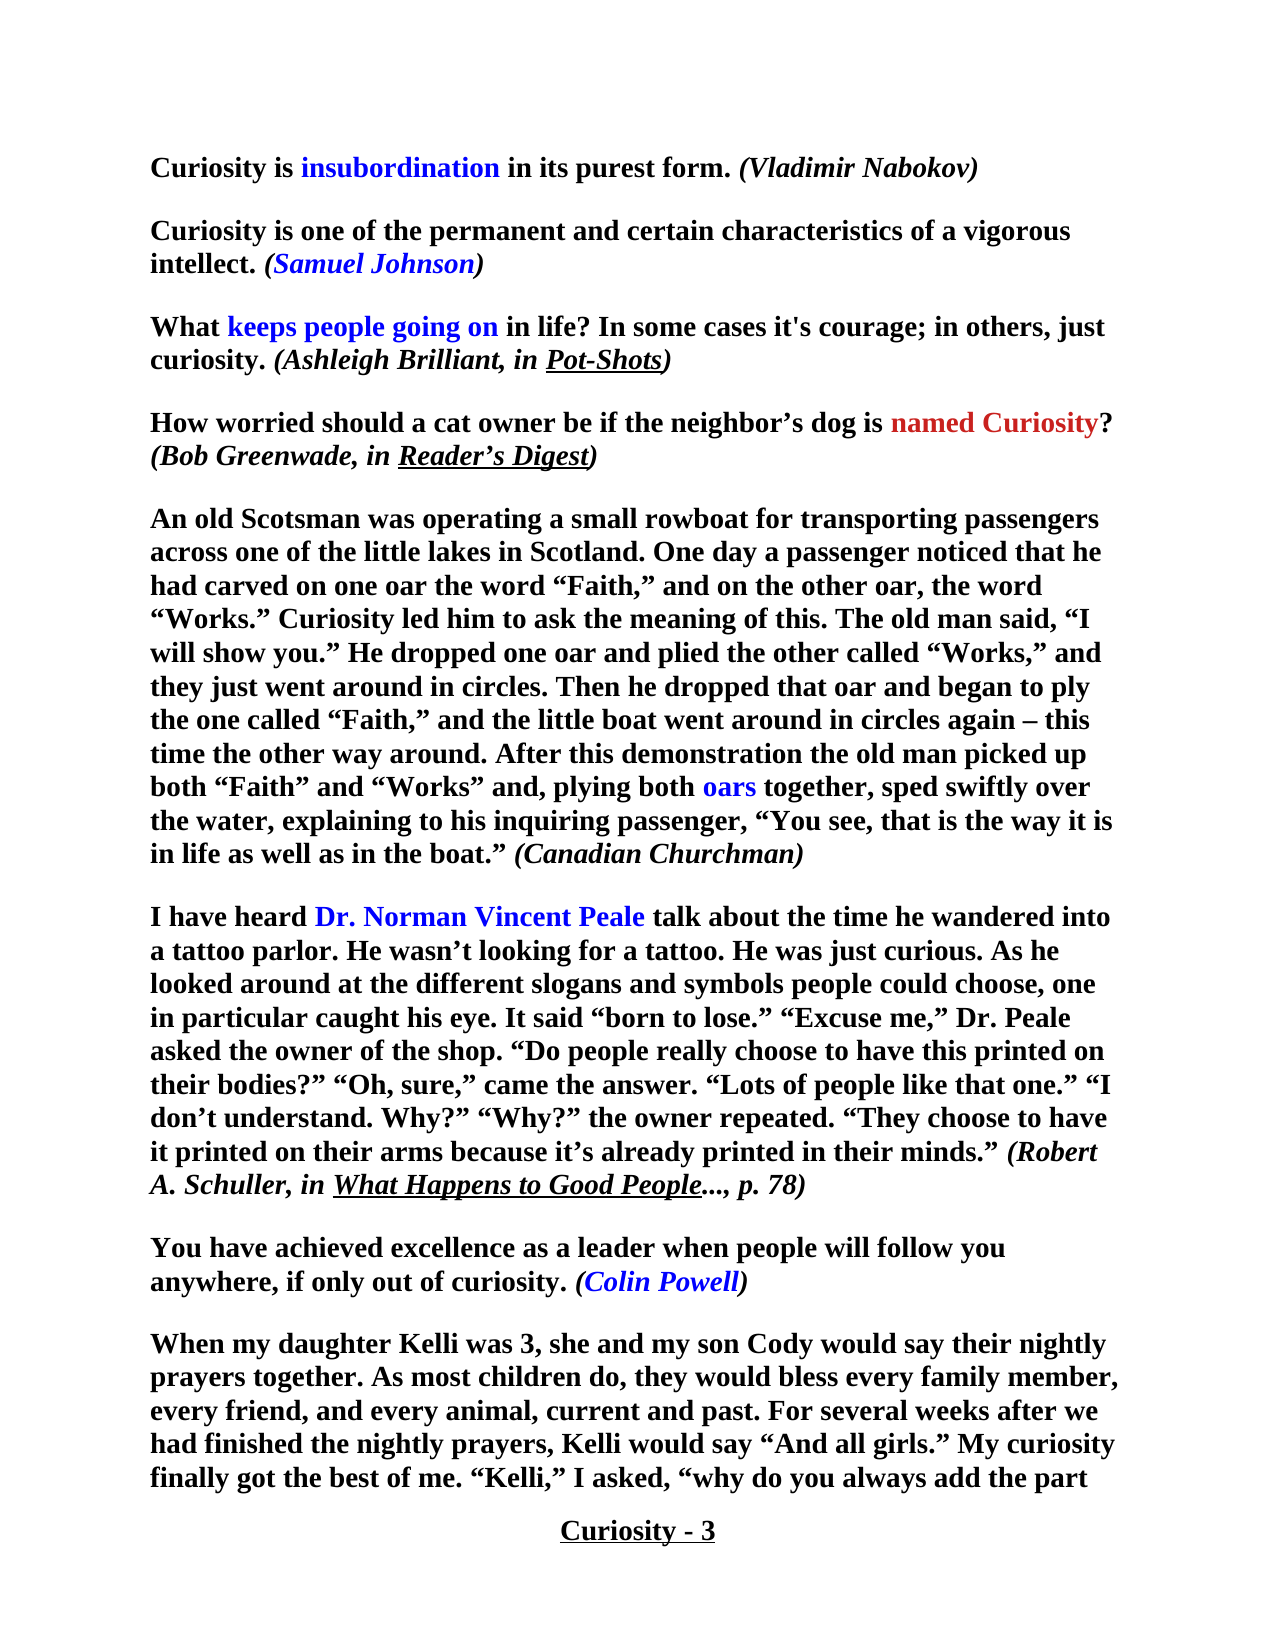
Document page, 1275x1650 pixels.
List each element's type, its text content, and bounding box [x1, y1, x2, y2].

text I have heard Dr. Norman Vincent Peale talk about the time he wandered into a tattoo parlor. He wasn’t looking for a tattoo. He was just curious. As he looked around at the different slogans and symbols people could choose, one in particular caught his eye. It said “born to lose.” “Excuse me,” Dr. Peale asked the owner of the shop. “Do people really choose to have this printed on their bodies?” “Oh, sure,” came the answer. “Lots of people like that one.” “I don’t understand. Why?” “Why?” the owner repeated. “They choose to have it printed on their arms because it’s already printed in their minds.” (Robert A. Schuller, in What Happens to Good People..., p. 78) [150, 899, 1125, 1201]
text Curiosity is insubordination in its purest form. (Vladimir Nabokov) [150, 150, 1125, 183]
text What keeps people going on in life? In some cases it's courage; in others, just curiosity. (Ashleigh Brilliant, in Pot-Shots) [150, 309, 1125, 376]
text An old Scotsman was operating a small rowboat for transporting passengers across one of the little lakes in Scotland. One day a passenger noticed that he had carved on one oar the word “Faith,” and on the other oar, the word “Works.” Curiosity led him to ask the meaning of this. The old man said, “I will show you.” He dropped one oar and plied the other called “Works,” and they just went around in circles. Then he dropped that oar and began to ply the one called “Faith,” and the little boat went around in circles again – this time the other way around. After this demonstration the old man picked up both “Faith” and “Works” and, plying both oars together, sped swiftly over the water, explaining to his inquiring passenger, “You see, that is the way it is in life as well as in the boat.” (Canadian Churchman) [150, 501, 1125, 870]
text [150, 1326, 1125, 1494]
text Curiosity is one of the permanent and certain characteristics of a vigorous intellect. (Samuel Johnson) [150, 213, 1125, 280]
text How worried should a cat owner be if the neighbor’s dog is named Curiosity? (Bob Greenwade, in Reader’s Digest) [150, 405, 1125, 472]
text You have achieved excellence as a leader when people will follow you anywhere, if only out of curiosity. (Colin Powell) [150, 1230, 1125, 1297]
